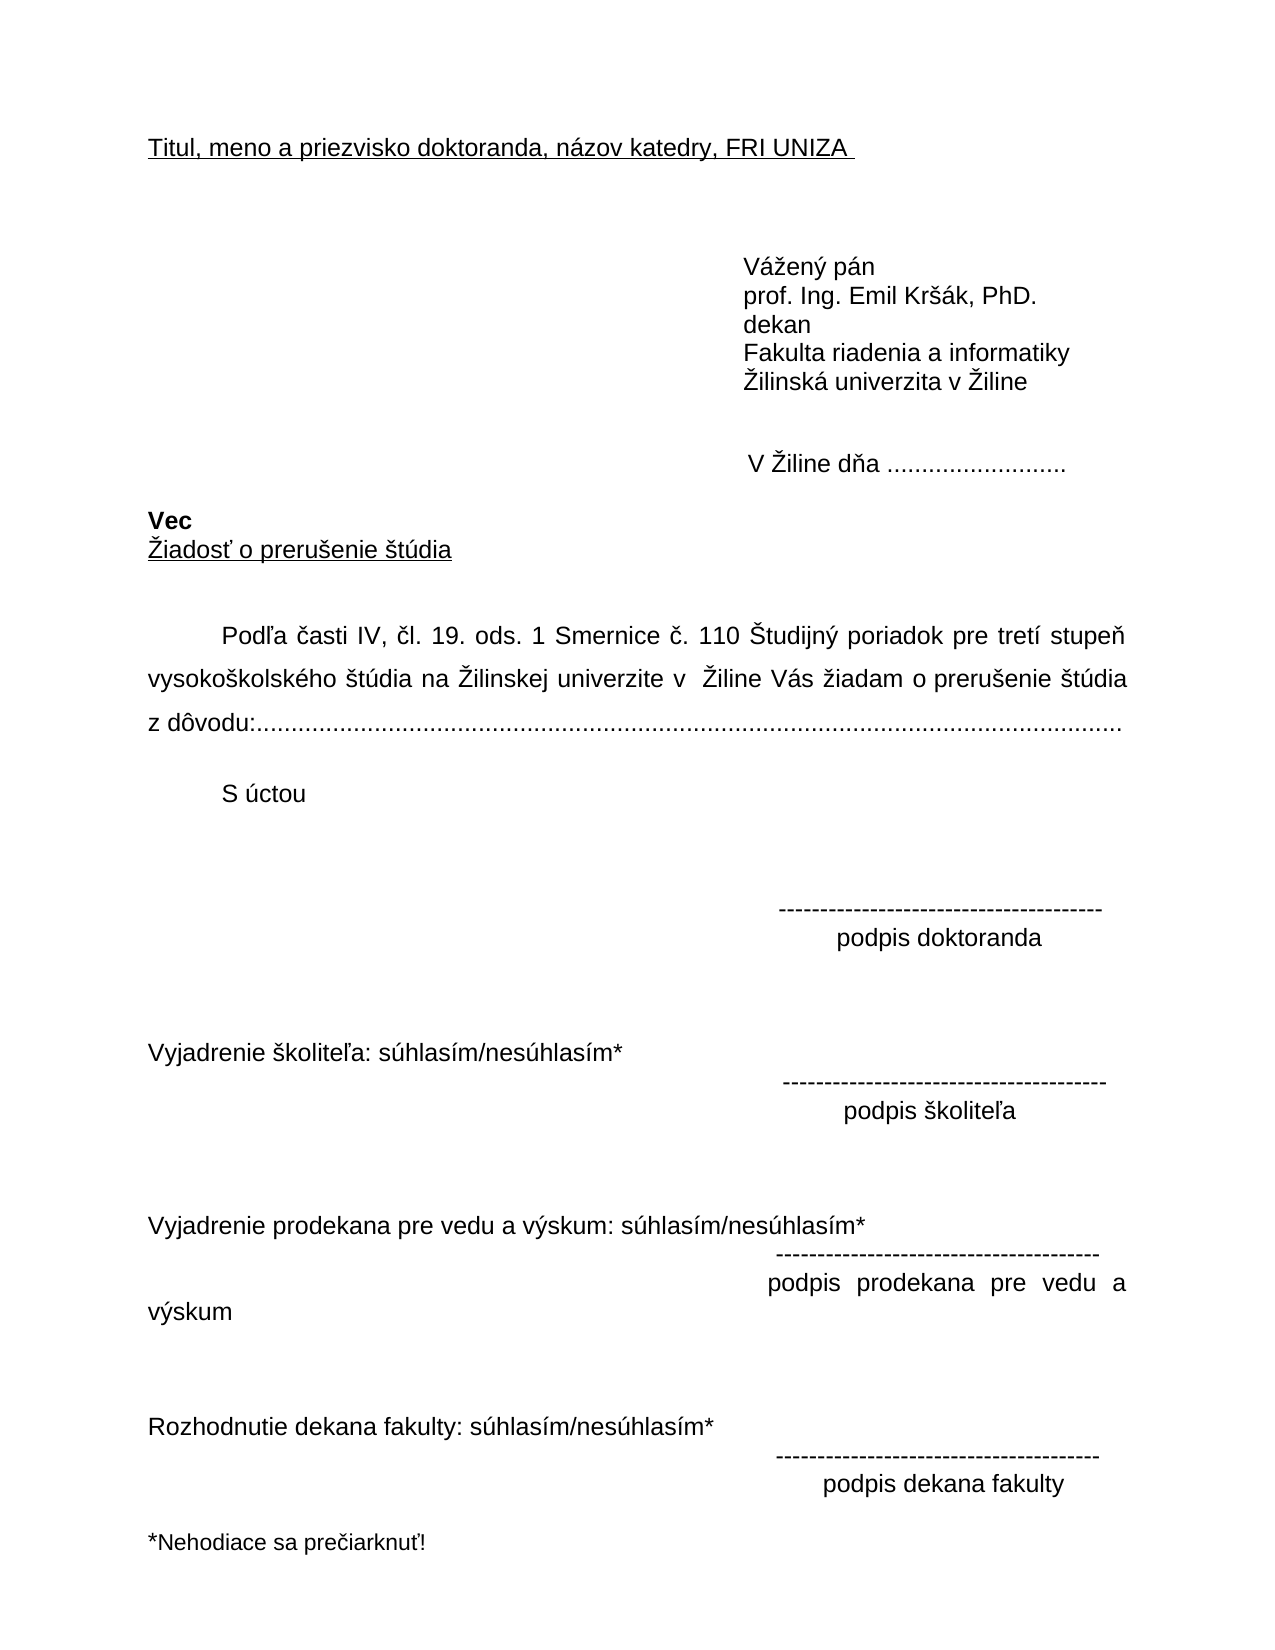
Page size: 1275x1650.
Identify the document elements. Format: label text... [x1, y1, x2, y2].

text --------------------------------------- [148, 894, 1127, 923]
text *Nehodiace sa prečiarknuť! [148, 1527, 1127, 1556]
text Titul, meno a priezvisko doktoranda, názov katedry, FRI UNIZA [148, 133, 1127, 161]
text podpis dekana fakulty [148, 1469, 1127, 1498]
text Podľa časti IV, čl. 19. ods. 1 Smernice č. 110 Študijný poriadok pre tretí stupeň vysokoškolského štúdia na Žilinskej univerzite v Žiline Vás žiadam o prerušenie štúdia z dôvodu:............................................................................................................................. [148, 621, 1127, 736]
text Žiadosť o prerušenie štúdia [148, 535, 1127, 564]
text --------------------------------------- [748, 1441, 1127, 1469]
text podpis doktoranda [148, 923, 1127, 952]
text V Žiline dňa .......................... [148, 449, 1127, 478]
text --------------------------------------- [748, 1239, 1127, 1268]
text S úctou [148, 779, 1127, 808]
text Vec [148, 506, 1127, 535]
text Vyjadrenie prodekana pre vedu a výskum: súhlasím/nesúhlasím* [148, 1211, 1127, 1239]
text podpis školiteľa [148, 1096, 1127, 1124]
text Vyjadrenie školiteľa: súhlasím/nesúhlasím* [148, 1038, 1127, 1067]
text --------------------------------------- [748, 1067, 1127, 1096]
text podpis prodekana pre vedu a výskum [148, 1268, 1127, 1326]
text Rozhodnutie dekana fakulty: súhlasím/nesúhlasím* [148, 1412, 1127, 1441]
